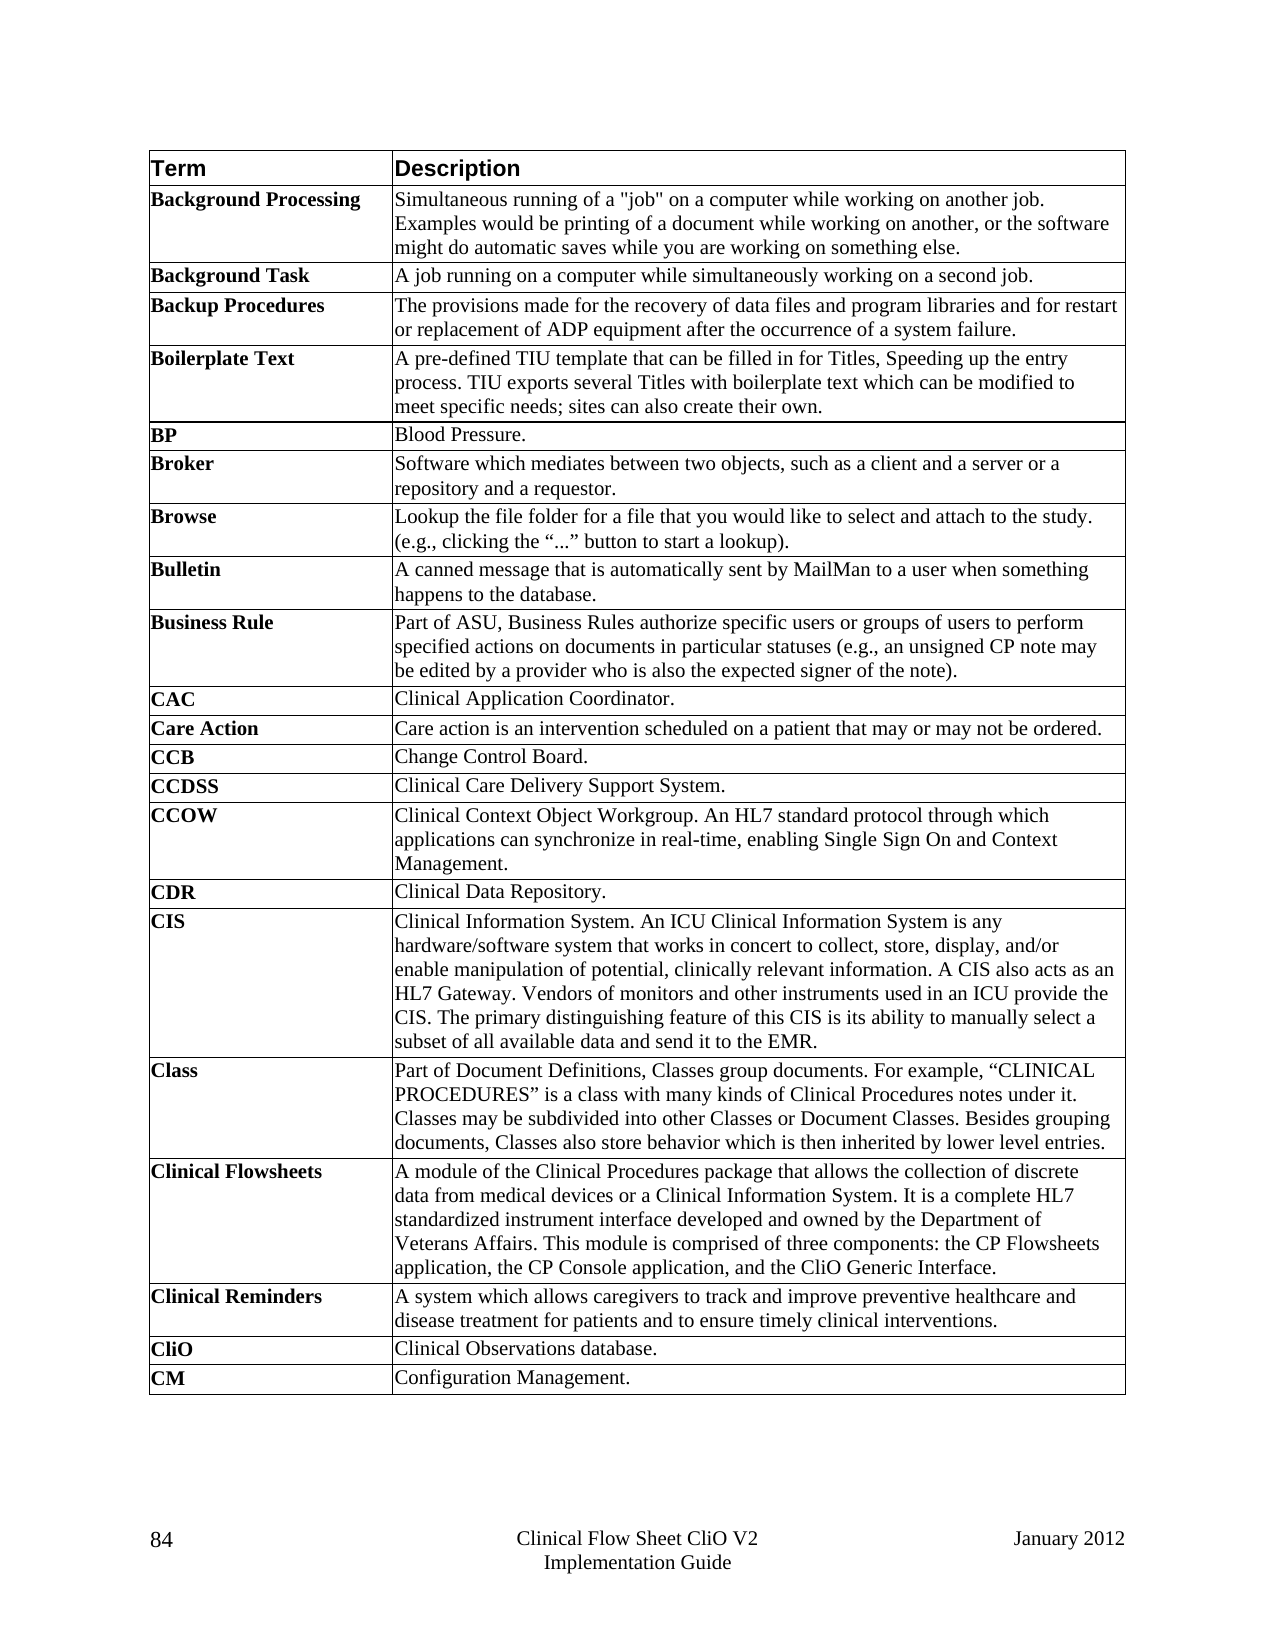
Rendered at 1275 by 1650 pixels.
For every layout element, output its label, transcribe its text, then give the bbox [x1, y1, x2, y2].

table_cell Clinical Observations database. [393, 1337, 1125, 1364]
table_cell Care Action [150, 716, 392, 744]
table_cell CIS [150, 909, 392, 1057]
table_cell Browse [150, 504, 392, 556]
table_cell Bulletin [150, 557, 392, 609]
table_cell CAC [150, 687, 392, 715]
table_cell CCB [150, 745, 392, 773]
table_cell Boilerplate Text [150, 346, 392, 421]
table_cell A pre-defined TIU template that can be filled in for Titles, Speeding up the entry process. TIU exports several Titles with boilerplate text which can be modified to meet specific needs; sites can also create their own. [393, 346, 1125, 421]
table_cell A canned message that is automatically sent by MailMan to a user when something happens to the database. [393, 557, 1125, 609]
table_cell Clinical Application Coordinator. [393, 687, 1125, 715]
table_cell Background Task [150, 263, 392, 292]
table_cell Clinical Flowsheets [150, 1159, 392, 1283]
table_cell CDR [150, 880, 392, 908]
table_header Term [150, 151, 392, 185]
table_cell Clinical Care Delivery Support System. [393, 774, 1125, 802]
table_cell Class [150, 1058, 392, 1158]
table_cell Configuration Management. [393, 1365, 1125, 1394]
table_cell Clinical Information System. An ICU Clinical Information System is any hardware/software system that works in concert to collect, store, display, and/or enable manipulation of potential, clinically relevant information. A CIS also acts as an HL7 Gateway. Vendors of monitors and other instruments used in an ICU provide the CIS. The primary distinguishing feature of this CIS is its ability to manually select a subset of all available data and send it to the EMR. [393, 909, 1125, 1057]
table_cell Lookup the file folder for a file that you would like to select and attach to the study. (e.g., clicking the “...” button to start a lookup). [393, 504, 1125, 556]
table_cell The provisions made for the recovery of data files and program libraries and for restart or replacement of ADP equipment after the occurrence of a system failure. [393, 293, 1125, 344]
table_cell Change Control Board. [393, 745, 1125, 773]
table_cell Business Rule [150, 610, 392, 686]
table_header Description [393, 151, 1125, 185]
table_cell Part of Document Definitions, Classes group documents. For example, “CLINICAL PROCEDURES” is a class with many kinds of Clinical Procedures notes under it. Classes may be subdivided into other Classes or Document Classes. Besides grouping documents, Classes also store behavior which is then inherited by lower level entries. [393, 1058, 1125, 1158]
table_cell CCOW [150, 803, 392, 879]
table_cell Broker [150, 451, 392, 503]
table_cell A job running on a computer while simultaneously working on a second job. [393, 263, 1125, 292]
table_cell Care action is an intervention scheduled on a patient that may or may not be ordered. [393, 716, 1125, 744]
table_cell BP [150, 423, 392, 450]
table_cell CCDSS [150, 774, 392, 802]
table_cell A system which allows caregivers to track and improve preventive healthcare and disease treatment for patients and to ensure timely clinical interventions. [393, 1284, 1125, 1336]
table_cell Software which mediates between two objects, such as a client and a server or a repository and a requestor. [393, 451, 1125, 503]
table_cell Part of ASU, Business Rules authorize specific users or groups of users to perform specified actions on documents in particular statuses (e.g., an unsigned CP note may be edited by a provider who is also the expected signer of the note). [393, 610, 1125, 686]
table_cell Simultaneous running of a "job" on a computer while working on another job. Examples would be printing of a document while working on another, or the software might do automatic saves while you are working on something else. [393, 186, 1125, 262]
table_cell CliO [150, 1337, 392, 1364]
table_cell Blood Pressure. [393, 423, 1125, 450]
table_cell Background Processing [150, 186, 392, 262]
table_cell Clinical Reminders [150, 1284, 392, 1336]
table_cell Backup Procedures [150, 293, 392, 344]
table_cell A module of the Clinical Procedures package that allows the collection of discrete data from medical devices or a Clinical Information System. It is a complete HL7 standardized instrument interface developed and owned by the Department of Veterans Affairs. This module is comprised of three components: the CP Flowsheets application, the CP Console application, and the CliO Generic Interface. [393, 1159, 1125, 1283]
table_cell Clinical Context Object Workgroup. An HL7 standard protocol through which applications can synchronize in real-time, enabling Single Sign On and Context Management. [393, 803, 1125, 879]
table_cell CM [150, 1365, 392, 1394]
table_cell Clinical Data Repository. [393, 880, 1125, 908]
